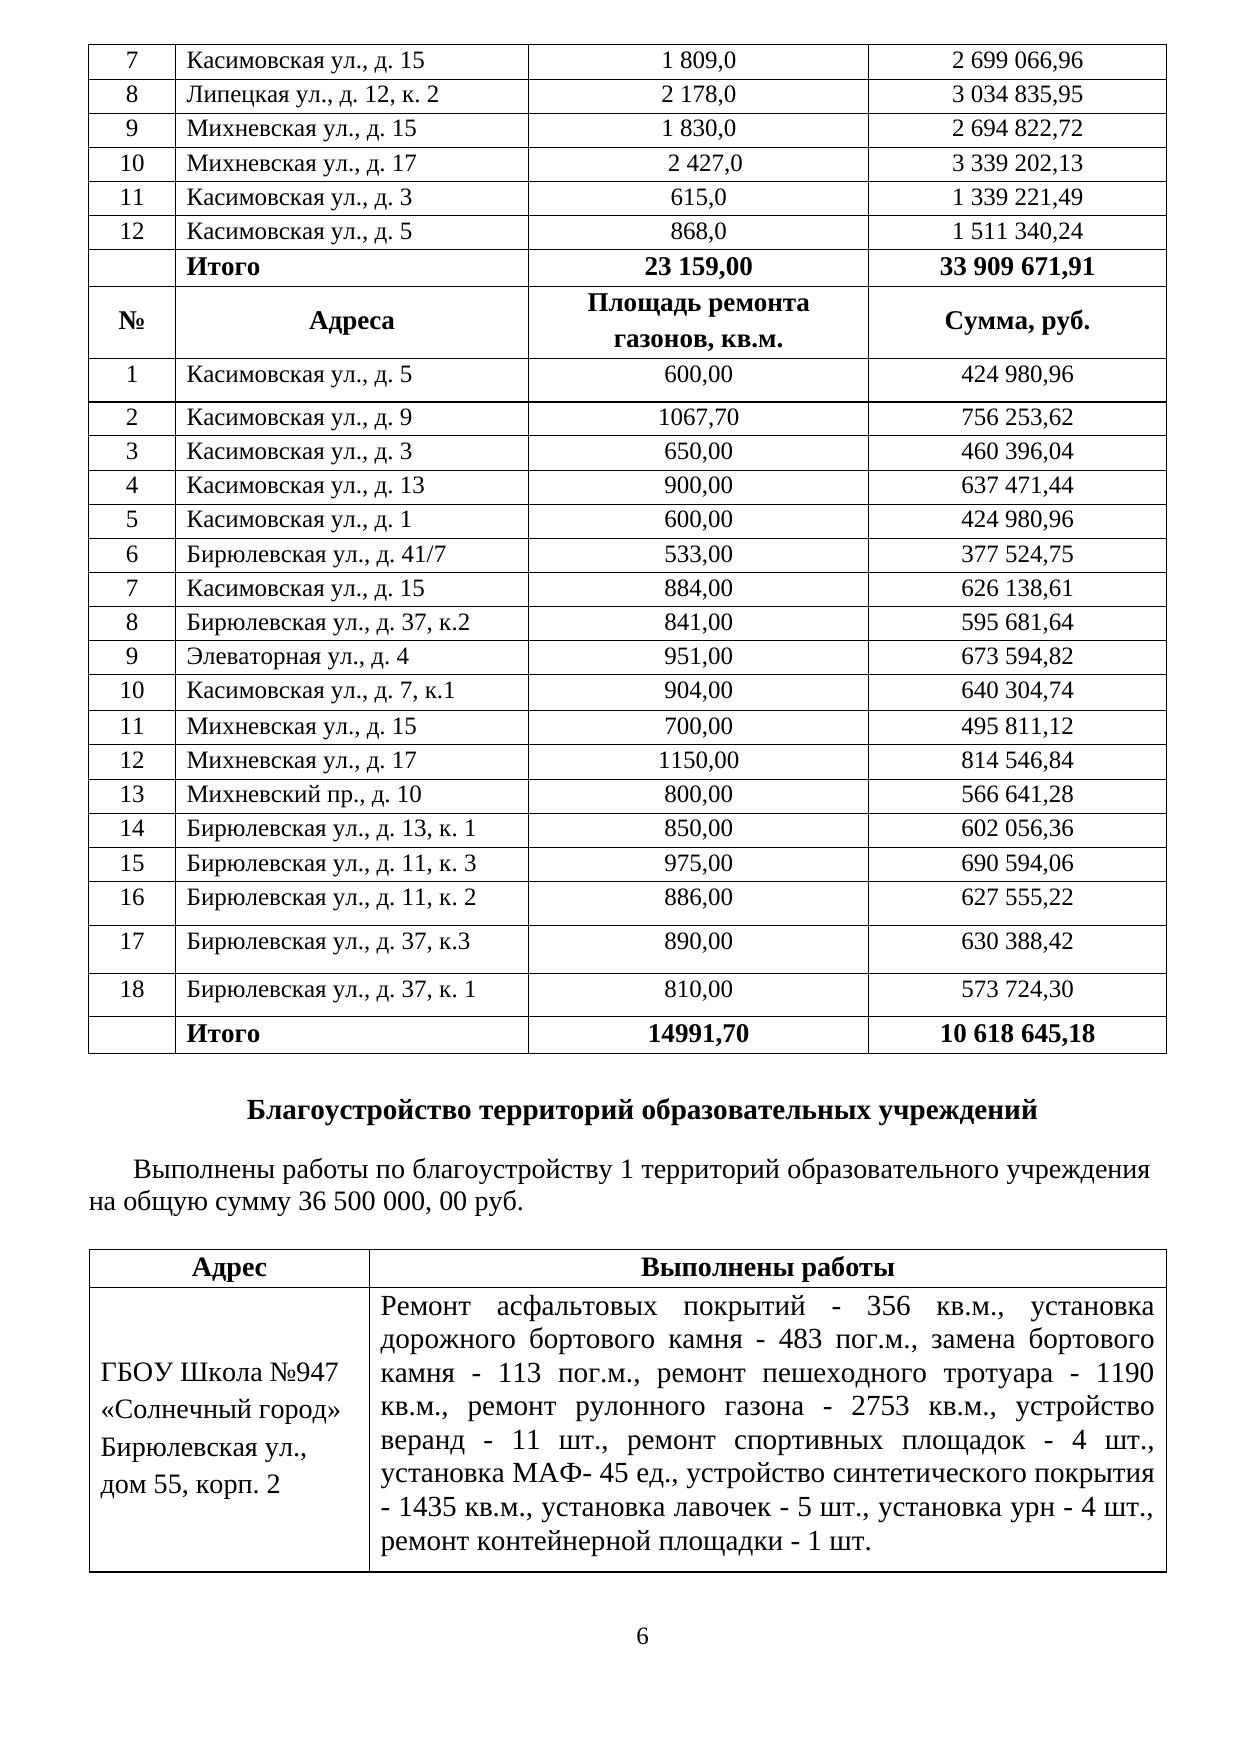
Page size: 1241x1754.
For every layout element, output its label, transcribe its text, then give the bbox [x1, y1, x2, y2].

table_cell 850,00 [529, 814, 868, 847]
table_cell Касимовская ул., д. 1 [176, 505, 528, 538]
table_cell 2 694 822,72 [869, 114, 1166, 147]
table_cell 18 [89, 974, 175, 1016]
table_cell 533,00 [529, 539, 868, 572]
table_cell Бирюлевская ул., д. 37, к.2 [176, 607, 528, 640]
table_cell 17 [89, 926, 175, 973]
table_cell 16 [89, 882, 175, 925]
table_cell 1150,00 [529, 745, 868, 778]
table_cell Бирюлевская ул., д. 11, к. 2 [176, 882, 528, 925]
table_cell 10 [89, 148, 175, 181]
table_cell 595 681,64 [869, 607, 1166, 640]
table_cell Бирюлевская ул., д. 41/7 [176, 539, 528, 572]
table_cell Сумма, руб. [869, 287, 1166, 358]
table_cell 3 339 202,13 [869, 148, 1166, 181]
table_cell 615,0 [529, 182, 868, 215]
table_cell 2 [89, 403, 175, 435]
table_cell Ремонт асфальтовых покрытий - 356 кв.м., установка дорожного бортового камня - 483 пог.м., замена бортового камня - 113 пог.м., ремонт пешеходного тротуара - 1190 кв.м., ремонт рулонного газона - 2753 кв.м., устройство веранд - 11 шт., ремонт спортивных площадок - 4 шт., установка МАФ- 45 ед., устройство синтетического покрытия - 1435 кв.м., установка лавочек - 5 шт., установка урн - 4 шт., ремонт контейнерной площадки - 1 шт. [370, 1288, 1166, 1571]
table_cell Касимовская ул., д. 15 [176, 45, 528, 78]
table_cell 2 178,0 [529, 80, 868, 112]
table_cell 690 594,06 [869, 848, 1166, 881]
table_cell 33 909 671,91 [869, 250, 1166, 286]
table_cell 640 304,74 [869, 675, 1166, 710]
table_cell 951,00 [529, 641, 868, 674]
table_cell 814 546,84 [869, 745, 1166, 778]
table_cell ГБОУ Школа №947 «Солнечный город» Бирюлевская ул., дом 55, корп. 2 [90, 1288, 369, 1571]
table_cell 23 159,00 [529, 250, 868, 286]
table_cell 424 980,96 [869, 505, 1166, 538]
table_cell 700,00 [529, 711, 868, 744]
table_cell 841,00 [529, 607, 868, 640]
table_cell 12 [89, 745, 175, 778]
table_cell 9 [89, 641, 175, 674]
table_cell 3 034 835,95 [869, 80, 1166, 112]
list Благоустройство территорий образовательных учреждений [133, 1092, 1152, 1126]
text Выполнены работы по благоустройству 1 территорий образовательного учреждения на общую сумму 36 500 000, 00 руб. [88, 1152, 1152, 1217]
table_cell 10 [89, 675, 175, 710]
table_cell Касимовская ул., д. 13 [176, 471, 528, 503]
table_cell Михневская ул., д. 17 [176, 148, 528, 181]
table_cell 14 [89, 814, 175, 847]
table_cell Бирюлевская ул., д. 37, к. 1 [176, 974, 528, 1016]
table_cell Касимовская ул., д. 3 [176, 436, 528, 469]
table_cell Итого [176, 1017, 528, 1053]
table_cell 884,00 [529, 573, 868, 606]
table_cell 8 [89, 607, 175, 640]
table_cell Бирюлевская ул., д. 37, к.3 [176, 926, 528, 973]
table_cell 13 [89, 780, 175, 812]
table_header Выполнены работы [370, 1250, 1166, 1287]
table_cell 904,00 [529, 675, 868, 710]
table_cell 2 427,0 [529, 148, 868, 181]
table_cell 810,00 [529, 974, 868, 1016]
table_cell 1 830,0 [529, 114, 868, 147]
table_cell 756 253,62 [869, 403, 1166, 435]
table_cell № [89, 287, 175, 358]
table_cell 4 [89, 471, 175, 503]
table_header Адрес [90, 1250, 369, 1287]
table_cell Касимовская ул., д. 9 [176, 403, 528, 435]
table_cell 12 [89, 216, 175, 249]
table_cell 573 724,30 [869, 974, 1166, 1016]
table_cell 1 511 340,24 [869, 216, 1166, 249]
table_cell 11 [89, 182, 175, 215]
table_cell 6 [89, 539, 175, 572]
table_cell 495 811,12 [869, 711, 1166, 744]
table_cell 868,0 [529, 216, 868, 249]
table_cell 11 [89, 711, 175, 744]
table_cell [89, 250, 175, 286]
table_cell 2 699 066,96 [869, 45, 1166, 78]
table_cell Михневский пр., д. 10 [176, 780, 528, 812]
table_cell Липецкая ул., д. 12, к. 2 [176, 80, 528, 112]
table_cell 377 524,75 [869, 539, 1166, 572]
table_cell 890,00 [529, 926, 868, 973]
table_cell Бирюлевская ул., д. 13, к. 1 [176, 814, 528, 847]
table_cell [89, 1017, 175, 1053]
table_cell 10 618 645,18 [869, 1017, 1166, 1053]
table_cell 900,00 [529, 471, 868, 503]
table_cell Михневская ул., д. 15 [176, 711, 528, 744]
table_cell 3 [89, 436, 175, 469]
table_cell 9 [89, 114, 175, 147]
table_cell 424 980,96 [869, 359, 1166, 401]
table_cell 800,00 [529, 780, 868, 812]
table_cell Михневская ул., д. 15 [176, 114, 528, 147]
table_cell 1067,70 [529, 403, 868, 435]
table_cell Итого [176, 250, 528, 286]
table_cell 626 138,61 [869, 573, 1166, 606]
table_cell 650,00 [529, 436, 868, 469]
table_cell 673 594,82 [869, 641, 1166, 674]
table_cell 7 [89, 45, 175, 78]
table_cell 1 809,0 [529, 45, 868, 78]
table_cell 14991,70 [529, 1017, 868, 1053]
table_cell 8 [89, 80, 175, 112]
table_cell Адреса [176, 287, 528, 358]
table_cell 1 [89, 359, 175, 401]
table_cell 7 [89, 573, 175, 606]
table_cell Элеваторная ул., д. 4 [176, 641, 528, 674]
table_cell 600,00 [529, 359, 868, 401]
table_cell Касимовская ул., д. 5 [176, 359, 528, 401]
table_cell 886,00 [529, 882, 868, 925]
table_cell 627 555,22 [869, 882, 1166, 925]
table_cell Михневская ул., д. 17 [176, 745, 528, 778]
table_cell Касимовская ул., д. 3 [176, 182, 528, 215]
table_cell 600,00 [529, 505, 868, 538]
table_cell 630 388,42 [869, 926, 1166, 973]
table_cell Бирюлевская ул., д. 11, к. 3 [176, 848, 528, 881]
table_cell 15 [89, 848, 175, 881]
table_cell Касимовская ул., д. 5 [176, 216, 528, 249]
table_cell Площадь ремонта газонов, кв.м. [529, 287, 868, 358]
table_cell 460 396,04 [869, 436, 1166, 469]
table_cell 566 641,28 [869, 780, 1166, 812]
table_cell 1 339 221,49 [869, 182, 1166, 215]
table_cell 637 471,44 [869, 471, 1166, 503]
table_cell 975,00 [529, 848, 868, 881]
table_cell 602 056,36 [869, 814, 1166, 847]
table_cell 5 [89, 505, 175, 538]
table_cell Касимовская ул., д. 7, к.1 [176, 675, 528, 710]
table_cell Касимовская ул., д. 15 [176, 573, 528, 606]
